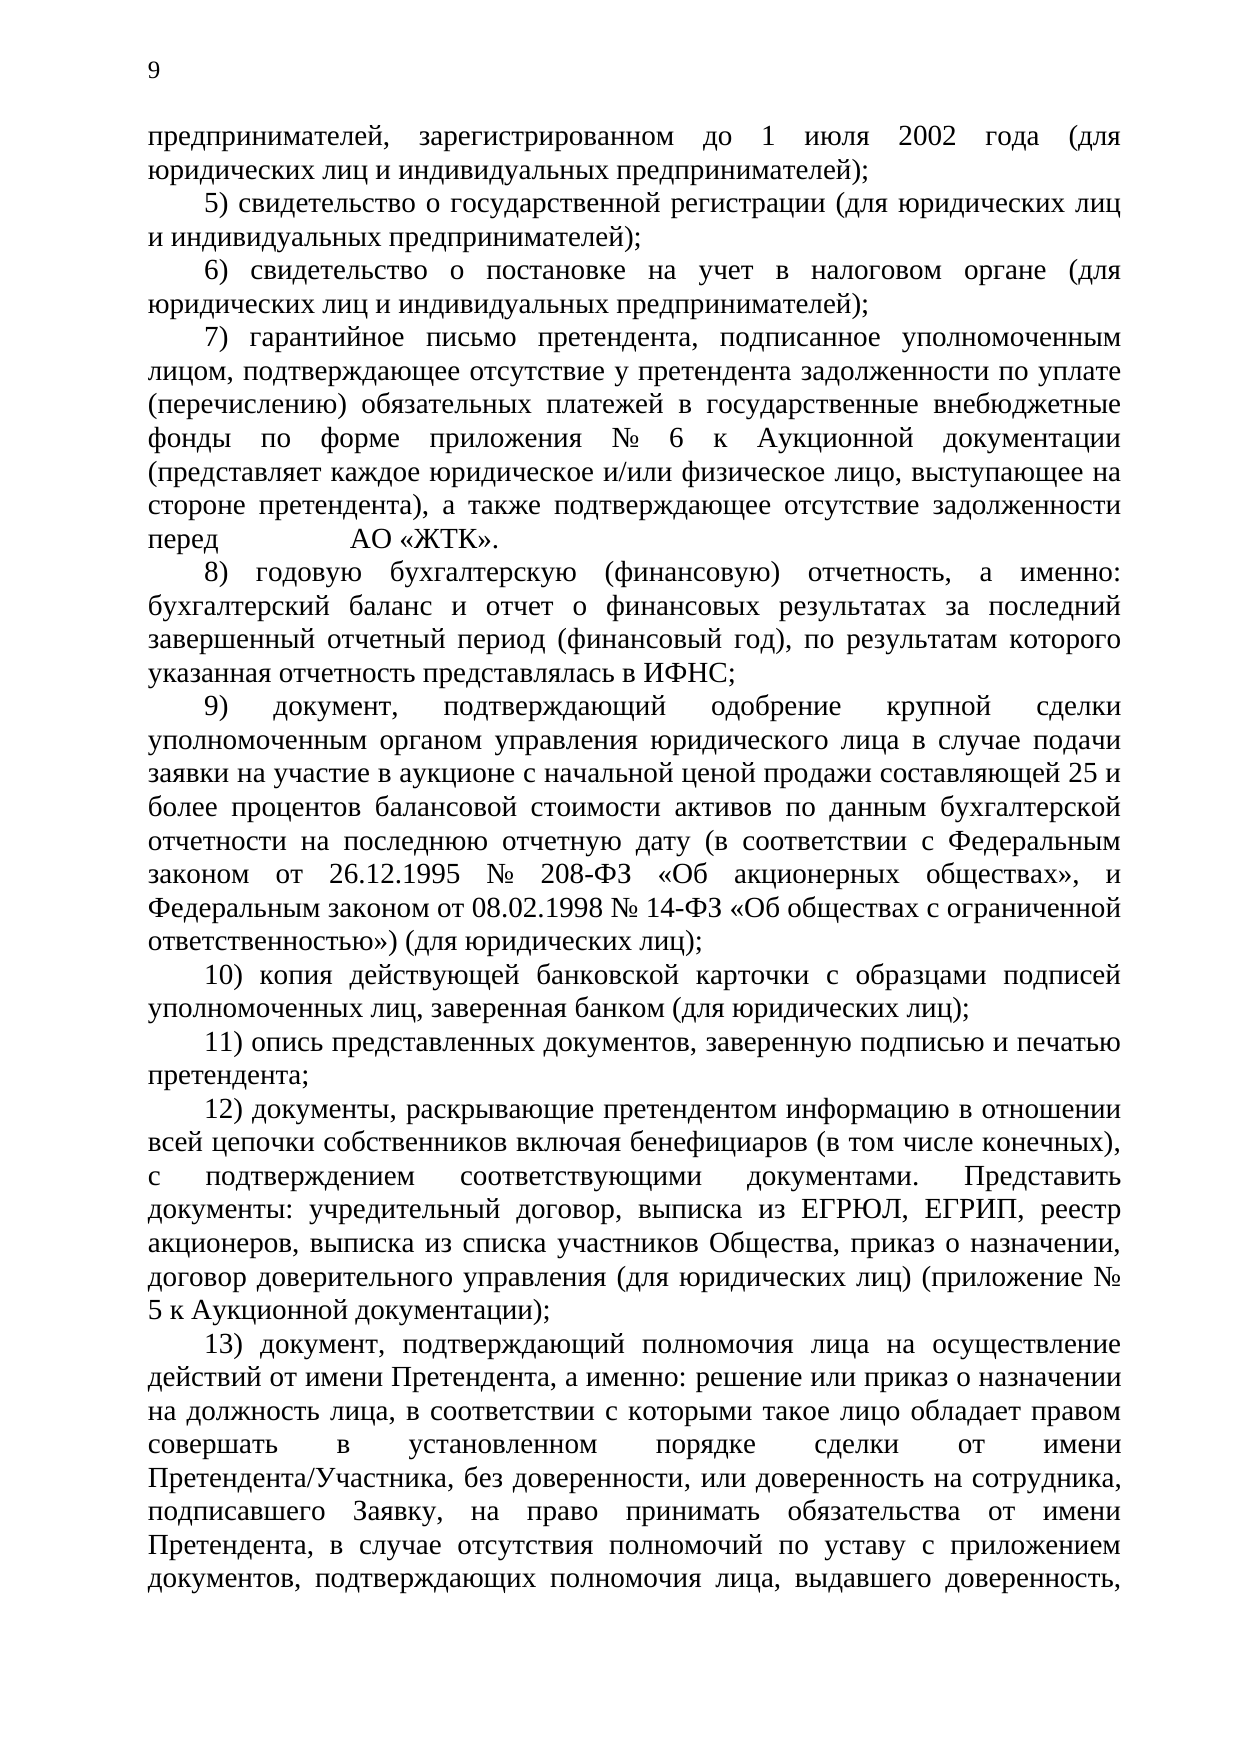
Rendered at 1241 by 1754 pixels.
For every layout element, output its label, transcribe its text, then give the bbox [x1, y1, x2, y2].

text 12) документы, раскрывающие претендентом информацию в отношении всей цепочки собственников включая бенефициаров (в том числе конечных), с подтверждением соответствующими документами. Представить документы: учредительный договор, выписка из ЕГРЮЛ, ЕГРИП, реестр акционеров, выписка из списка участников Общества, приказ о назначении, договор доверительного управления (для юридических лиц) (приложение № 5 к Аукционной документации); [148, 1091, 1122, 1326]
text 5) свидетельство о государственной регистрации (для юридических лиц и индивидуальных предпринимателей); [148, 185, 1122, 252]
text 10) копия действующей банковской карточки с образцами подписей уполномоченных лиц, заверенная банком (для юридических лиц); [148, 957, 1122, 1024]
text 7) гарантийное письмо претендента, подписанное уполномоченным лицом, подтверждающее отсутствие у претендента задолженности по уплате (перечислению) обязательных платежей в государственные внебюджетные фонды по форме приложения № 6 к Аукционной документации (представляет каждое юридическое и/или физическое лицо, выступающее на стороне претендента), а также подтверждающее отсутствие задолженности перед АО «ЖТК». [148, 319, 1122, 554]
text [148, 1326, 1122, 1594]
text 6) свидетельство о постановке на учет в налоговом органе (для юридических лиц и индивидуальных предпринимателей); [148, 252, 1122, 319]
text 11) опись представленных документов, заверенную подписью и печатью претендента; [148, 1024, 1122, 1091]
text 8) годовую бухгалтерскую (финансовую) отчетность, а именно: бухгалтерский баланс и отчет о финансовых результатах за последний завершенный отчетный период (финансовый год), по результатам которого указанная отчетность представлялась в ИФНС; [148, 554, 1122, 688]
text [148, 118, 1122, 185]
text 9) документ, подтверждающий одобрение крупной сделки уполномоченным органом управления юридического лица в случае подачи заявки на участие в аукционе с начальной ценой продажи составляющей 25 и более процентов балансовой стоимости активов по данным бухгалтерской отчетности на последнюю отчетную дату (в соответствии с Федеральным законом от 26.12.1995 № 208-ФЗ «Об акционерных обществах», и Федеральным законом от 08.02.1998 № 14-ФЗ «Об обществах с ограниченной ответственностью») (для юридических лиц); [148, 688, 1122, 957]
